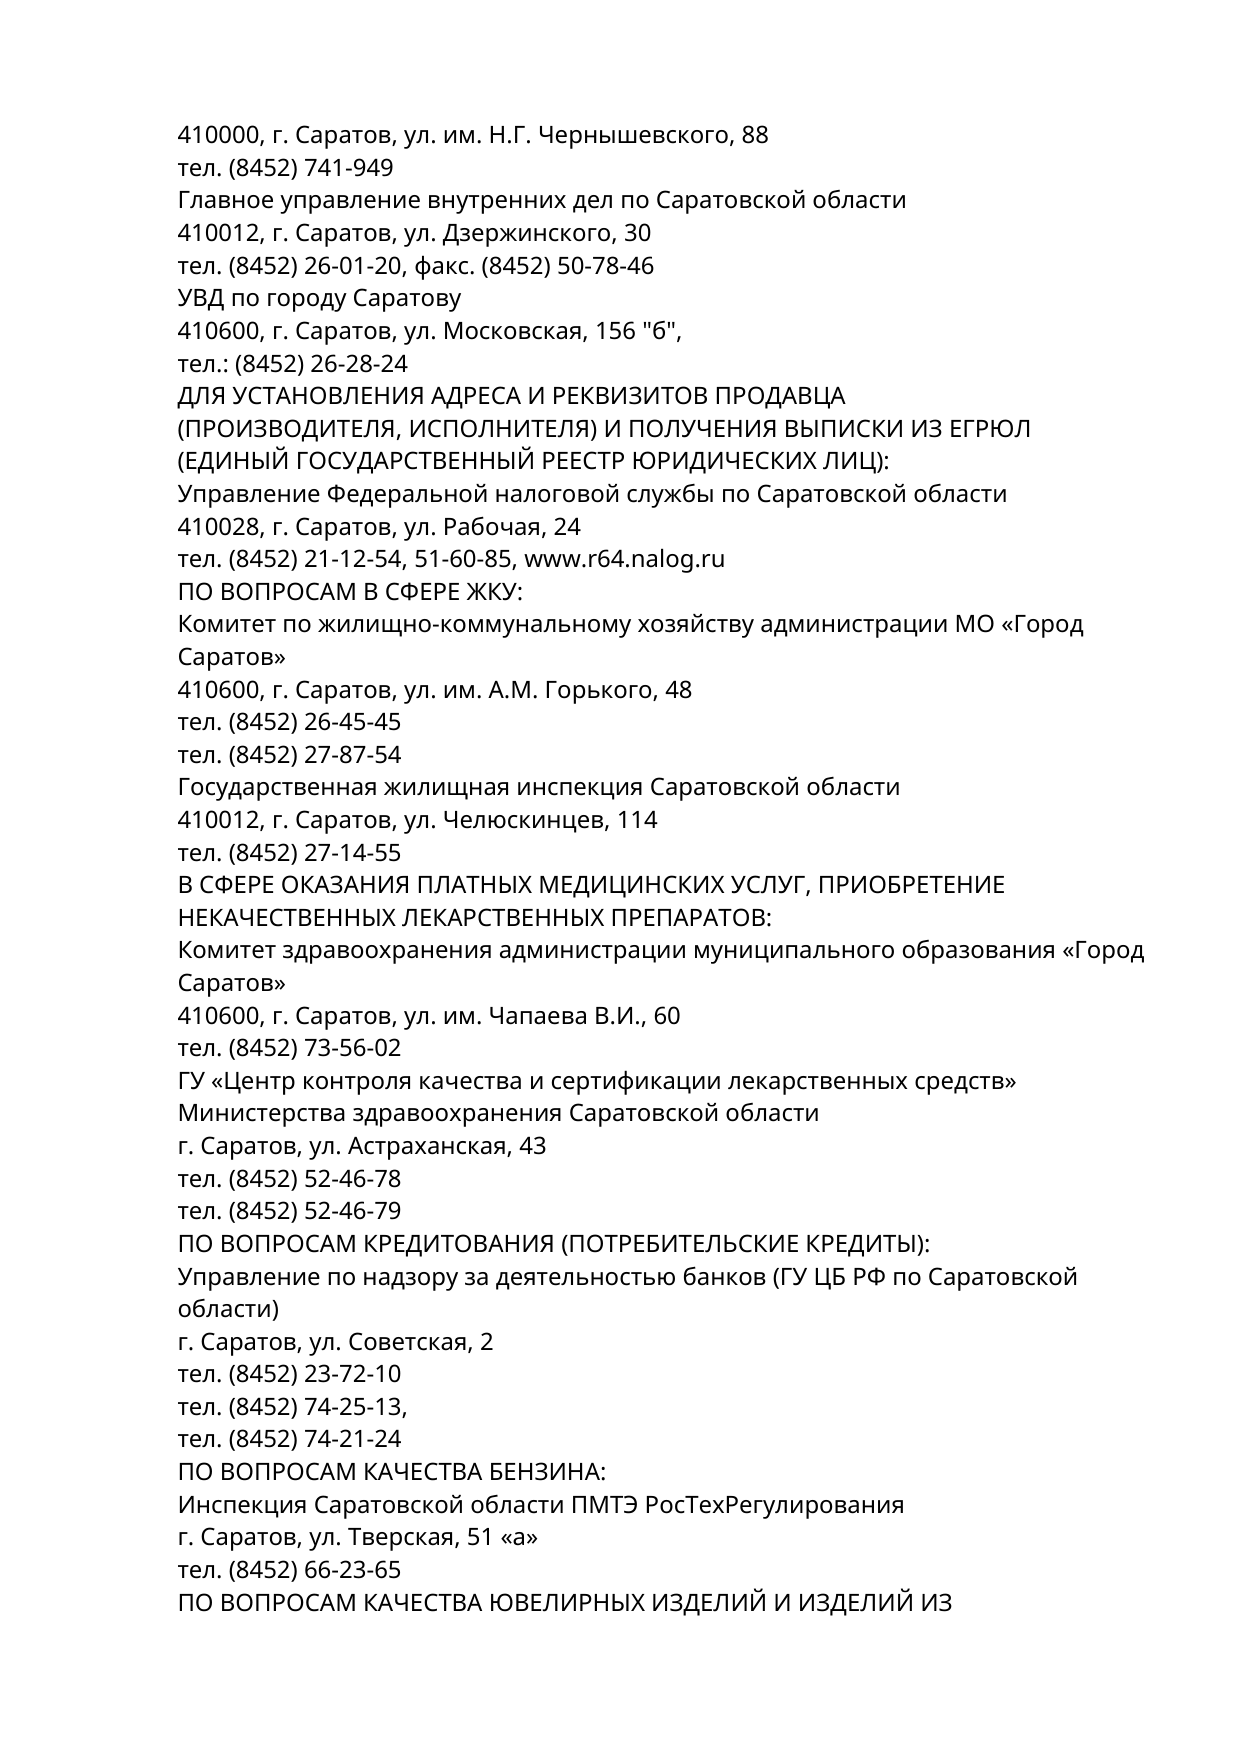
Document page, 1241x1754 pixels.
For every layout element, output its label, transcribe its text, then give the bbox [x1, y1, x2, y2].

text Главное управление внутренних дел по Саратовской области [177, 183, 1152, 216]
text тел. (8452) 52-46-79 [177, 1194, 1152, 1227]
text НЕКАЧЕСТВЕННЫХ ЛЕКАРСТВЕННЫХ ПРЕПАРАТОВ: [177, 901, 1152, 933]
text Саратов» [177, 966, 1152, 998]
text 410028, г. Саратов, ул. Рабочая, 24 [177, 509, 1152, 542]
text В СФЕРЕ ОКАЗАНИЯ ПЛАТНЫХ МЕДИЦИНСКИХ УСЛУГ, ПРИОБРЕТЕНИЕ [177, 868, 1152, 901]
text ПО ВОПРОСАМ КРЕДИТОВАНИЯ (ПОТРЕБИТЕЛЬСКИЕ КРЕДИТЫ): [177, 1227, 1152, 1259]
text области) [177, 1292, 1152, 1324]
text (ЕДИНЫЙ ГОСУДАРСТВЕННЫЙ РЕЕСТР ЮРИДИЧЕСКИХ ЛИЦ): [177, 444, 1152, 477]
text тел. (8452) 73-56-02 [177, 1031, 1152, 1064]
text Инспекция Саратовской области ПМТЭ РосТехРегулирования [177, 1487, 1152, 1520]
text ПО ВОПРОСАМ КАЧЕСТВА БЕНЗИНА: [177, 1455, 1152, 1487]
text 410600, г. Саратов, ул. им. А.М. Горького, 48 [177, 672, 1152, 705]
text г. Саратов, ул. Астраханская, 43 [177, 1129, 1152, 1161]
text тел. (8452) 21-12-54, 51-60-85, www.r64.nalog.ru [177, 542, 1152, 574]
text Комитет по жилищно-коммунальному хозяйству администрации МО «Город [177, 607, 1152, 640]
text ПО ВОПРОСАМ КАЧЕСТВА ЮВЕЛИРНЫХ ИЗДЕЛИЙ И ИЗДЕЛИЙ ИЗ [177, 1585, 1152, 1618]
text Министерства здравоохранения Саратовской области [177, 1096, 1152, 1129]
text 410000, г. Саратов, ул. им. Н.Г. Чернышевского, 88 [177, 118, 1152, 151]
text г. Саратов, ул. Советская, 2 [177, 1324, 1152, 1357]
text тел. (8452) 26-01-20, факс. (8452) 50-78-46 [177, 248, 1152, 281]
text тел. (8452) 27-87-54 [177, 738, 1152, 770]
text тел. (8452) 26-45-45 [177, 705, 1152, 738]
text Государственная жилищная инспекция Саратовской области [177, 770, 1152, 803]
text 410012, г. Саратов, ул. Челюскинцев, 114 [177, 803, 1152, 835]
text Управление по надзору за деятельностью банков (ГУ ЦБ РФ по Саратовской [177, 1259, 1152, 1292]
text тел. (8452) 74-21-24 [177, 1422, 1152, 1455]
text тел. (8452) 66-23-65 [177, 1553, 1152, 1585]
text ГУ «Центр контроля качества и сертификации лекарственных средств» [177, 1064, 1152, 1096]
text тел. (8452) 741-949 [177, 151, 1152, 183]
text тел. (8452) 23-72-10 [177, 1357, 1152, 1390]
text тел.: (8452) 26-28-24 [177, 346, 1152, 379]
text Управление Федеральной налоговой службы по Саратовской области [177, 477, 1152, 509]
text тел. (8452) 52-46-78 [177, 1161, 1152, 1194]
text (ПРОИЗВОДИТЕЛЯ, ИСПОЛНИТЕЛЯ) И ПОЛУЧЕНИЯ ВЫПИСКИ ИЗ ЕГРЮЛ [177, 412, 1152, 444]
text 410600, г. Саратов, ул. им. Чапаева В.И., 60 [177, 998, 1152, 1031]
text Саратов» [177, 640, 1152, 672]
text ДЛЯ УСТАНОВЛЕНИЯ АДРЕСА И РЕКВИЗИТОВ ПРОДАВЦА [177, 379, 1152, 412]
text г. Саратов, ул. Тверская, 51 «а» [177, 1520, 1152, 1553]
text 410600, г. Саратов, ул. Московская, 156 "б", [177, 314, 1152, 346]
text Комитет здравоохранения администрации муниципального образования «Город [177, 933, 1152, 966]
text ПО ВОПРОСАМ В СФЕРЕ ЖКУ: [177, 574, 1152, 607]
text тел. (8452) 74-25-13, [177, 1390, 1152, 1422]
text УВД по городу Саратову [177, 281, 1152, 314]
text тел. (8452) 27-14-55 [177, 835, 1152, 868]
text 410012, г. Саратов, ул. Дзержинского, 30 [177, 216, 1152, 248]
